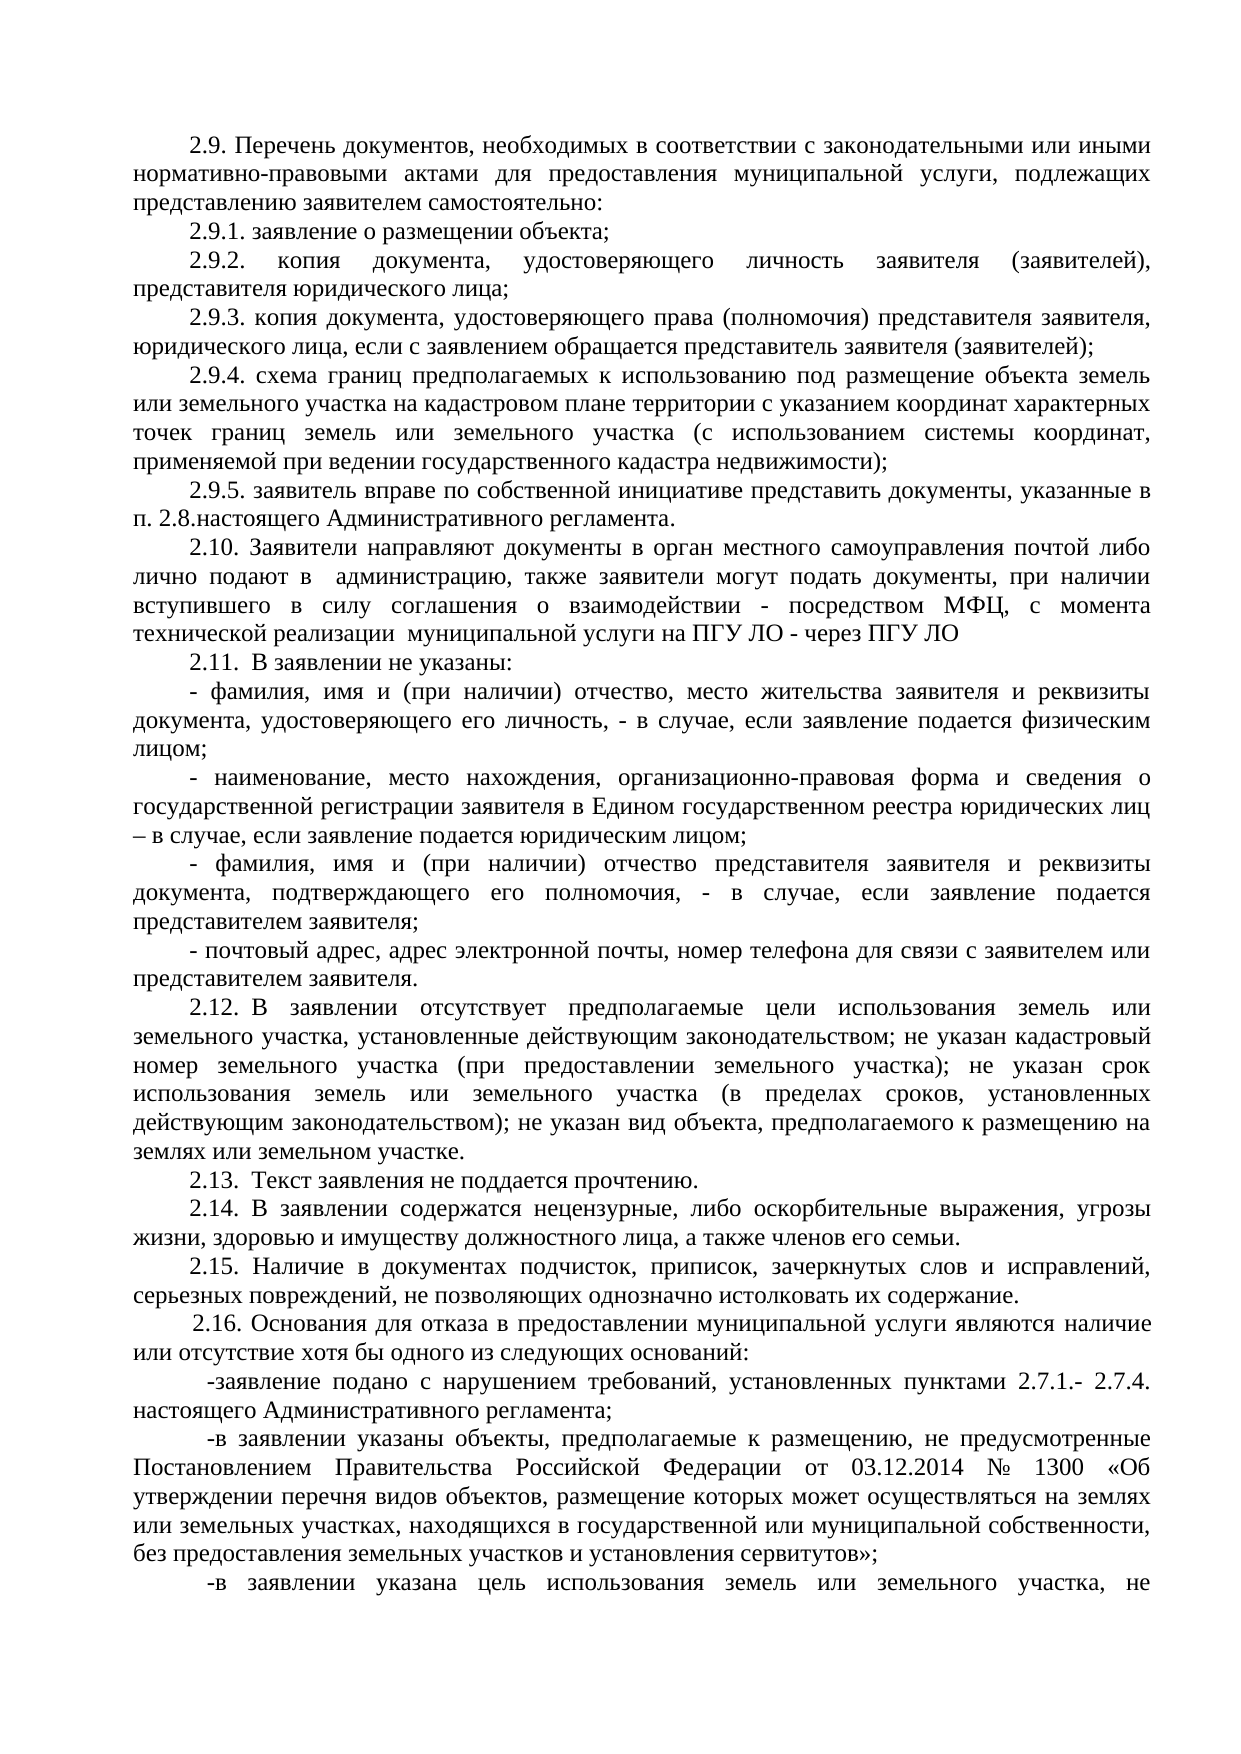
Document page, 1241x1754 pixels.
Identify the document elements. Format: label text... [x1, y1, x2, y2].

text 2.13. Текст заявления не поддается прочтению. [133, 1165, 1152, 1193]
text 2.14. В заявлении содержатся нецензурные, либо оскорбительные выражения, угрозы жизни, здоровью и имуществу должностного лица, а также членов его семьи. [133, 1193, 1152, 1251]
text - фамилия, имя и (при наличии) отчество, место жительства заявителя и реквизиты документа, удостоверяющего его личность, - в случае, если заявление подается физическим лицом; [133, 676, 1152, 762]
text 2.15. Наличие в документах подчисток, приписок, зачеркнутых слов и исправлений, серьезных повреждений, не позволяющих однозначно истолковать их содержание. [133, 1251, 1152, 1308]
text -заявление подано с нарушением требований, установленных пунктами 2.7.1.- 2.7.4. настоящего Административного регламента; [133, 1366, 1152, 1423]
text 2.9.5. заявитель вправе по собственной инициативе представить документы, указанные в п. 2.8.настоящего Административного регламента. [133, 475, 1152, 532]
text 2.12. В заявлении отсутствует предполагаемые цели использования земель или земельного участка, установленные действующим законодательством; не указан кадастровый номер земельного участка (при предоставлении земельного участка); не указан срок использования земель или земельного участка (в пределах сроков, установленных действующим законодательством); не указан вид объекта, предполагаемого к размещению на землях или земельном участке. [133, 992, 1152, 1165]
text 2.9.2. копия документа, удостоверяющего личность заявителя (заявителей), представителя юридического лица; [133, 245, 1152, 302]
text 2.9.1. заявление о размещении объекта; [133, 216, 1152, 245]
text 2.10. Заявители направляют документы в орган местного самоуправления почтой либо лично подают в администрацию, также заявители могут подать документы, при наличии вступившего в силу соглашения о взаимодействии - посредством МФЦ, с момента технической реализации муниципальной услуги на ПГУ ЛО - через ПГУ ЛО [133, 532, 1152, 647]
text - фамилия, имя и (при наличии) отчество представителя заявителя и реквизиты документа, подтверждающего его полномочия, - в случае, если заявление подается представителем заявителя; [133, 848, 1152, 935]
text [133, 1567, 1152, 1596]
text 2.16. Основания для отказа в предоставлении муниципальной услуги являются наличие или отсутствие хотя бы одного из следующих оснований: [133, 1308, 1152, 1366]
text - наименование, место нахождения, организационно-правовая форма и сведения о государственной регистрации заявителя в Едином государственном реестра юридических лиц – в случае, если заявление подается юридическим лицом; [133, 762, 1152, 848]
text - почтовый адрес, адрес электронной почты, номер телефона для связи с заявителем или представителем заявителя. [133, 935, 1152, 992]
text 2.9.3. копия документа, удостоверяющего права (полномочия) представителя заявителя, юридического лица, если с заявлением обращается представитель заявителя (заявителей); [133, 302, 1152, 360]
text 2.9. Перечень документов, необходимых в соответствии с законодательными или иными нормативно-правовыми актами для предоставления муниципальной услуги, подлежащих представлению заявителем самостоятельно: [133, 130, 1152, 216]
text 2.11. В заявлении не указаны: [133, 647, 1152, 676]
text -в заявлении указаны объекты, предполагаемые к размещению, не предусмотренные Постановлением Правительства Российской Федерации от 03.12.2014 № 1300 «Об утверждении перечня видов объектов, размещение которых может осуществляться на землях или земельных участках, находящихся в государственной или муниципальной собственности, без предоставления земельных участков и установления сервитутов»; [133, 1423, 1152, 1567]
text 2.9.4. схема границ предполагаемых к использованию под размещение объекта земель или земельного участка на кадастровом плане территории с указанием координат характерных точек границ земель или земельного участка (с использованием системы координат, применяемой при ведении государственного кадастра недвижимости); [133, 360, 1152, 475]
